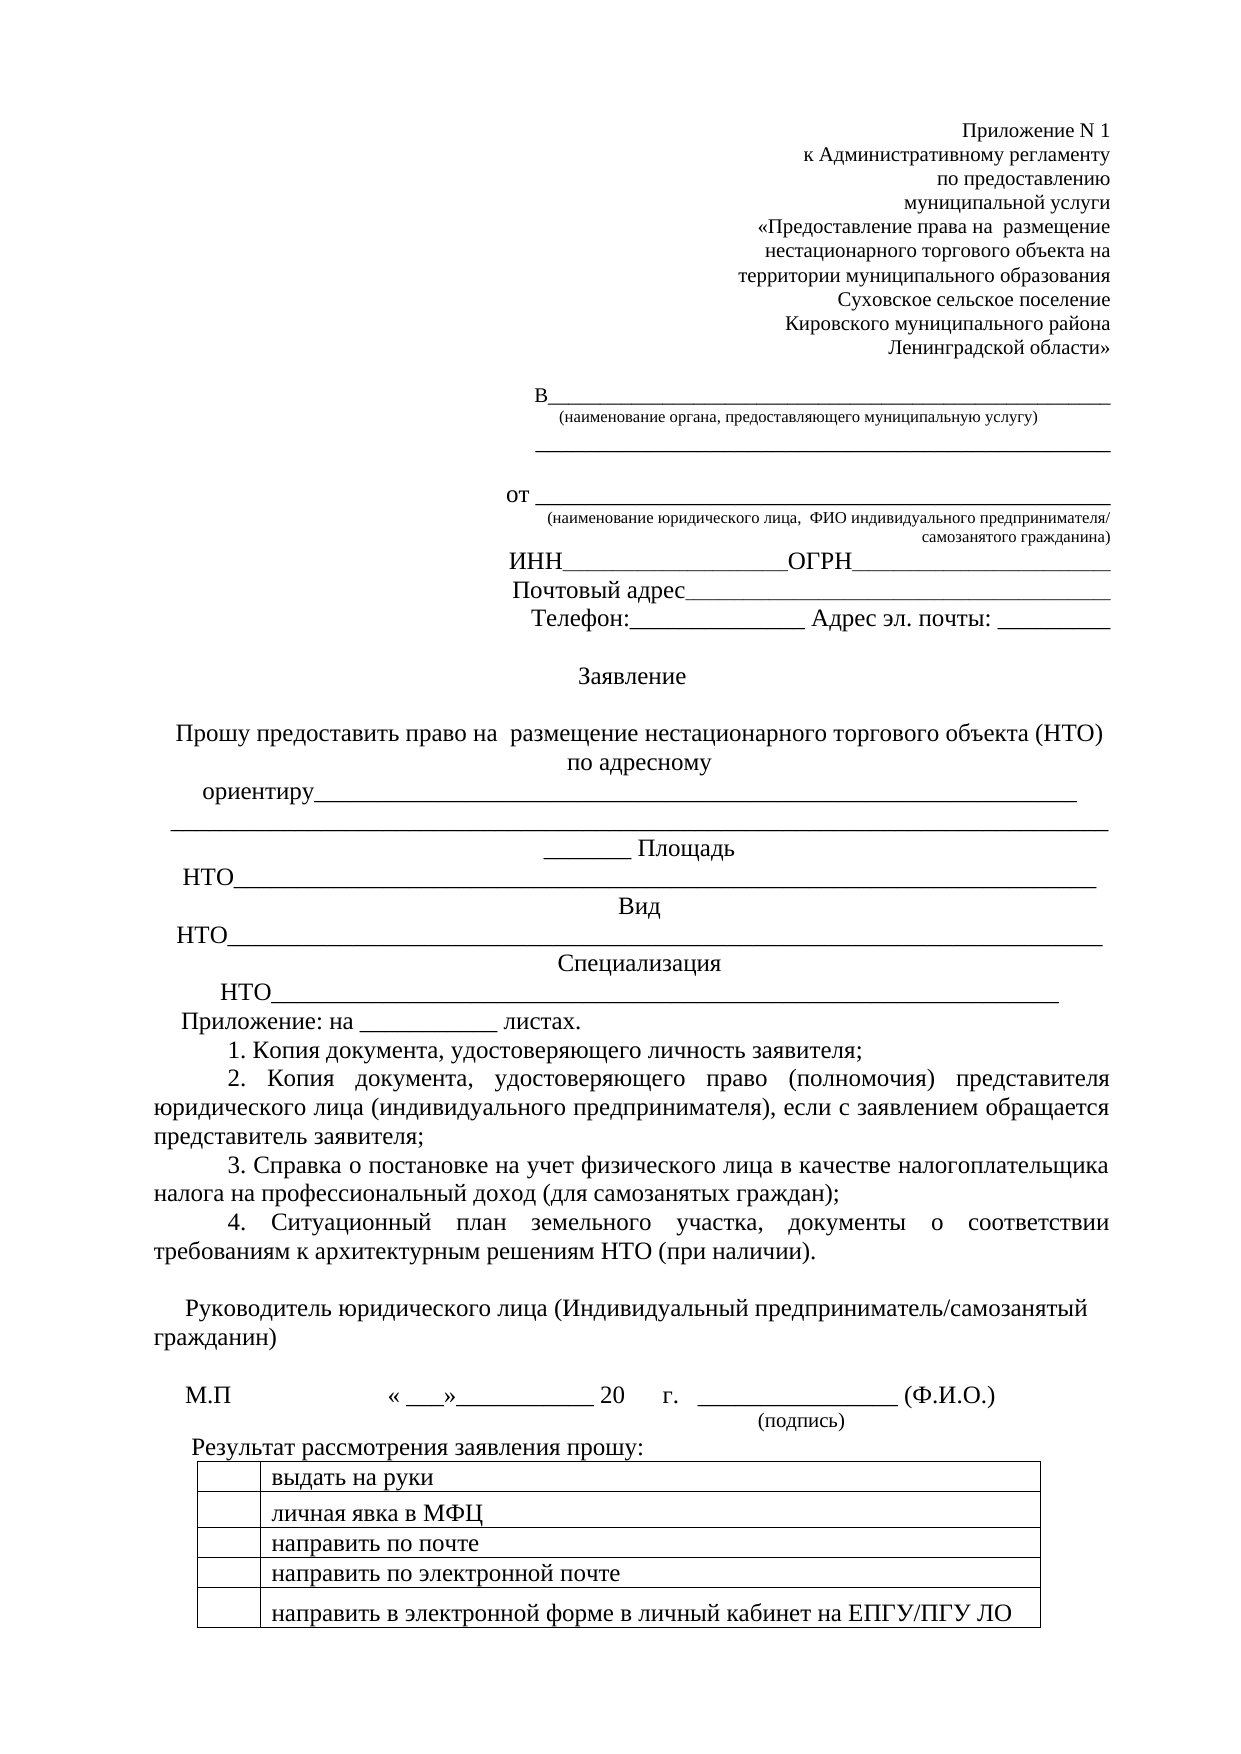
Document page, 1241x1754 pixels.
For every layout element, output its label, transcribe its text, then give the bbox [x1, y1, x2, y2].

table_cell [198, 1588, 260, 1627]
text Телефон:______________ Адрес эл. почты: _________ [153, 603, 1110, 632]
text 2. Копия документа, удостоверяющего право (полномочия) представителя юридического лица (индивидуального предпринимателя), если с заявлением обращается представитель заявителя; [153, 1063, 1110, 1150]
text территории муниципального образования [153, 262, 1110, 287]
text по предоставлению [153, 166, 1110, 190]
text М.П « ___»___________ 20 г. ________________ (Ф.И.О.) [153, 1380, 1110, 1408]
text 1. Копия документа, удостоверяющего личность заявителя; [153, 1035, 1110, 1063]
table_header выдать на руки [261, 1462, 1040, 1491]
text к Административному регламенту [153, 142, 1110, 166]
text от ______________________________________________ [153, 479, 1110, 508]
table_cell личная явка в МФЦ [261, 1492, 1040, 1527]
table_cell [198, 1558, 260, 1587]
text Ленинградской области» [153, 335, 1110, 359]
text муниципальной услуги [153, 190, 1110, 214]
text Вид НТО______________________________________________________________________Специализация НТО_______________________________________________________________ [168, 891, 1110, 1006]
table_cell [198, 1492, 260, 1527]
text Заявление [153, 661, 1110, 690]
text самозанятого гражданина) [153, 527, 1110, 546]
table_header [198, 1462, 260, 1491]
text Прошу предоставить право на размещение нестационарного торгового объекта (НТО) по адресному ориентиру_____________________________________________________________ [168, 718, 1110, 805]
text «Предоставление права на размещение [153, 214, 1110, 238]
text Приложение: на ___________ листах. [168, 1006, 1110, 1035]
text (подпись) [153, 1408, 1110, 1432]
text Суховское сельское поселение [153, 287, 1110, 311]
text (наименование органа, предоставляющего муниципальную услугу) [153, 407, 1110, 426]
table_cell направить по почте [261, 1528, 1040, 1557]
text Руководитель юридического лица (Индивидуальный предприниматель/самозанятый гражданин) [153, 1293, 1110, 1351]
text (наименование юридического лица, ФИО индивидуального предпринимателя/ [153, 508, 1110, 527]
text Почтовый адрес___________________________________________________ [153, 575, 1110, 603]
text 4. Ситуационный план земельного участка, документы о соответствии требованиям к архитектурным решениям НТО (при наличии). [153, 1207, 1110, 1265]
text ______________________________________________ [153, 426, 1110, 455]
text __________________________________________________________________________________ Площадь НТО_____________________________________________________________________ [168, 805, 1110, 891]
table_cell направить по электронной почте [261, 1558, 1040, 1587]
table_cell направить в электронной форме в личный кабинет на ЕПГУ/ПГУ ЛО [261, 1588, 1040, 1627]
text В______________________________________________________ [153, 383, 1110, 407]
text Приложение N 1 [153, 118, 1110, 142]
text нестационарного торгового объекта на [153, 238, 1110, 262]
text Кировского муниципального района [153, 311, 1110, 335]
text Результат рассмотрения заявления прошу: [153, 1432, 1110, 1461]
table_cell [198, 1528, 260, 1557]
text 3. Справка о постановке на учет физического лица в качестве налогоплательщика налога на профессиональный доход (для самозанятых граждан); [153, 1150, 1110, 1207]
text ИНН___________________________ОГРН_______________________________ [153, 546, 1110, 575]
